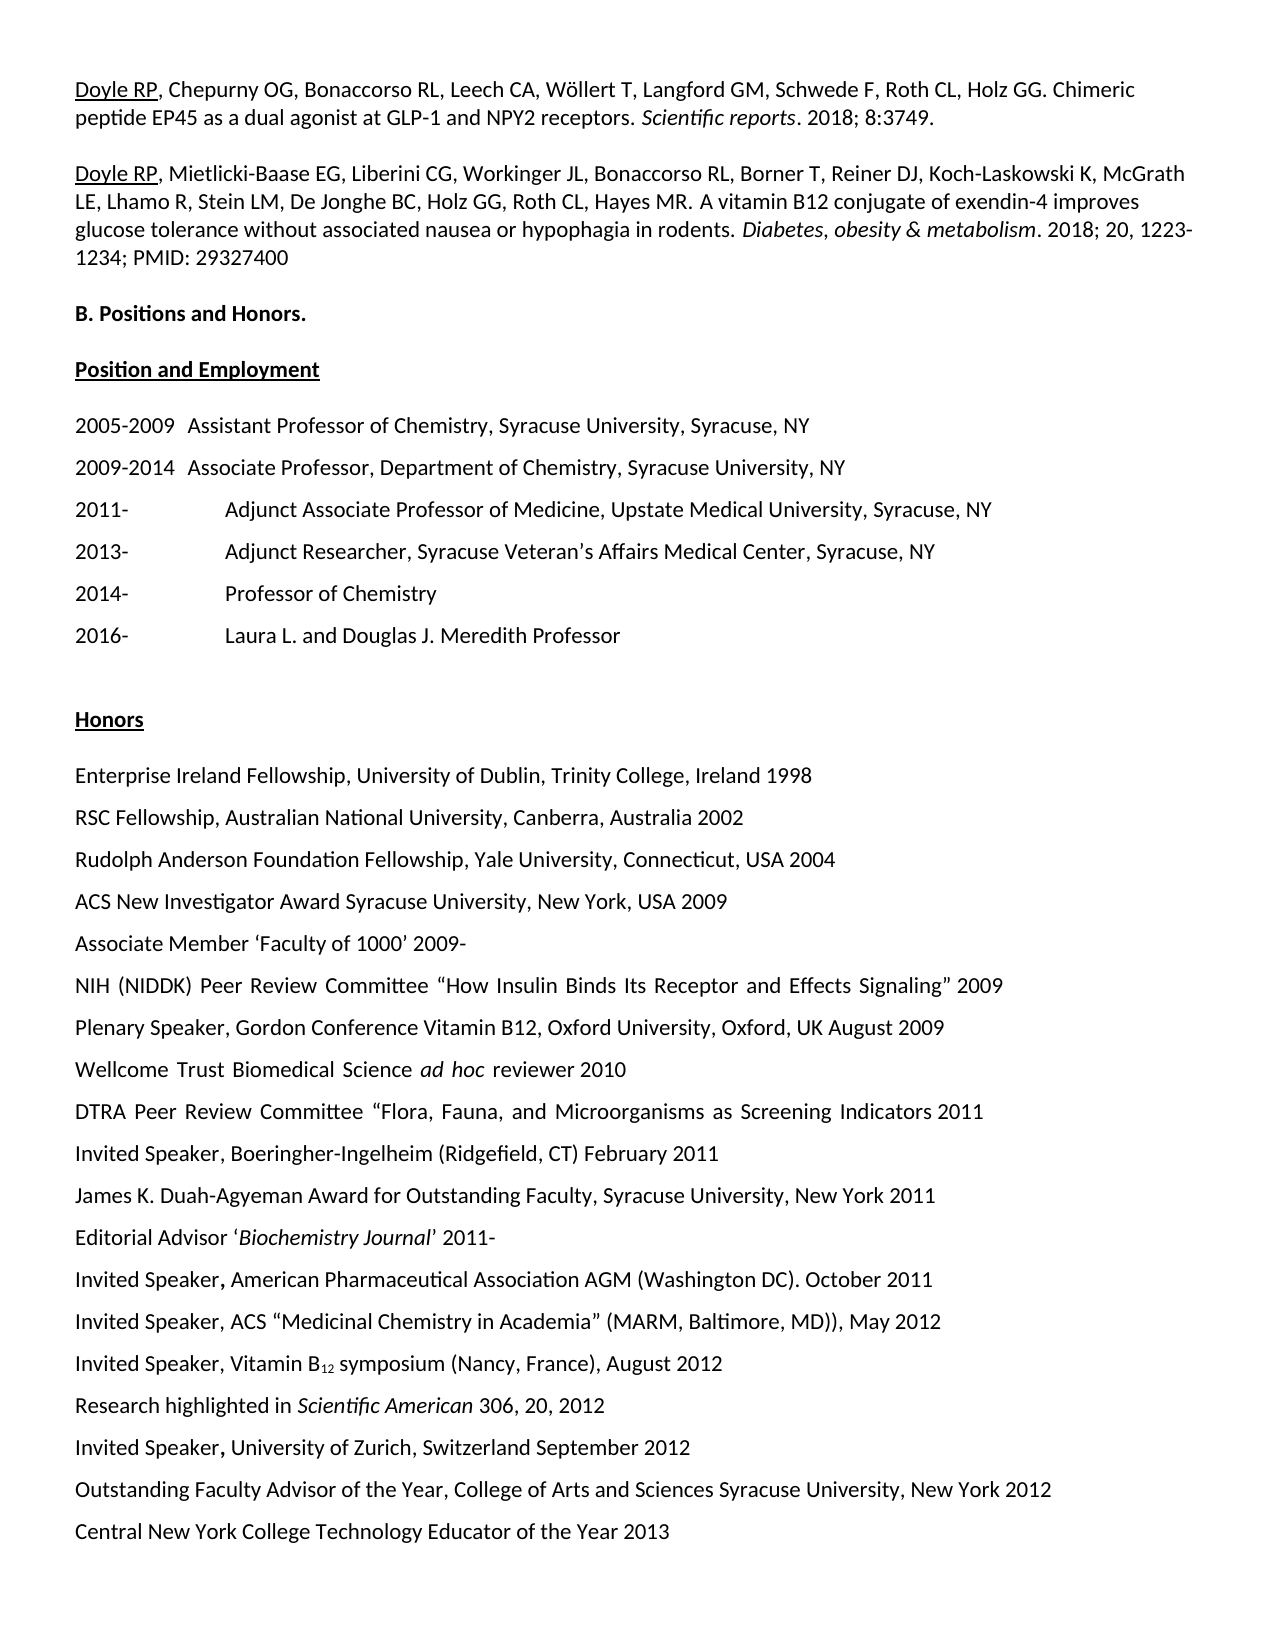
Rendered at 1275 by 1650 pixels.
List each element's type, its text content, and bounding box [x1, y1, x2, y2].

text Rudolph Anderson Foundation Fellowship, Yale University, Connecticut, USA 2004 [75, 845, 1200, 873]
text ACS New Investigator Award Syracuse University, New York, USA 2009 [75, 887, 1200, 915]
text Invited Speaker, ACS “Medicinal Chemistry in Academia” (MARM, Baltimore, MD)), May 2012 [75, 1307, 1200, 1335]
text 2014- Professor of Chemistry [75, 579, 1200, 607]
text Invited Speaker, University of Zurich, Switzerland September 2012 [75, 1433, 1200, 1461]
text Invited Speaker, Boeringher-Ingelheim (Ridgefield, CT) February 2011 [75, 1139, 1200, 1167]
text James K. Duah-Agyeman Award for Outstanding Faculty, Syracuse University, New York 2011 [75, 1181, 1200, 1209]
text Honors [75, 705, 1200, 733]
list Associate Member ‘Faculty of 1000’ 2009- [75, 929, 1200, 957]
text Position and Employment [75, 355, 1200, 383]
text 2005-2009 Assistant Professor of Chemistry, Syracuse University, Syracuse, NY [75, 411, 1200, 439]
text Wellcome Trust Biomedical Science ad hoc reviewer 2010 [75, 1055, 1200, 1083]
text Enterprise Ireland Fellowship, University of Dublin, Trinity College, Ireland 1998 [75, 761, 1200, 789]
text Invited Speaker, American Pharmaceutical Association AGM (Washington DC). October 2011 [75, 1265, 1200, 1293]
text NIH (NIDDK) Peer Review Committee “How Insulin Binds Its Receptor and Effects Signaling” 2009 [75, 971, 1200, 999]
title Doyle RP, Mietlicki-Baase EG, Liberini CG, Workinger JL, Bonaccorso RL, Borner T, Reiner DJ, Koch-Laskowski K, McGrath LE, Lhamo R, Stein LM, De Jonghe BC, Holz GG, Roth CL, Hayes MR. A vitamin B12 conjugate of exendin-4 improves glucose tolerance without associated nausea or hypophagia in rodents. Diabetes, obesity & metabolism. 2018; 20, 1223-1234; PMID: 29327400 [75, 159, 1200, 271]
text 2016- Laura L. and Douglas J. Meredith Professor [75, 621, 1200, 649]
text DTRA Peer Review Committee “Flora, Fauna, and Microorganisms as Screening Indicators 2011 [75, 1097, 1200, 1125]
text B. Positions and Honors. [75, 299, 1200, 327]
text Editorial Advisor ‘Biochemistry Journal’ 2011- [75, 1223, 1200, 1251]
title Doyle RP, Chepurny OG, Bonaccorso RL, Leech CA, Wöllert T, Langford GM, Schwede F, Roth CL, Holz GG. Chimeric peptide EP45 as a dual agonist at GLP-1 and NPY2 receptors. Scientific reports. 2018; 8:3749. [75, 75, 1200, 131]
text Central New York College Technology Educator of the Year 2013 [75, 1517, 1200, 1545]
text Invited Speaker, Vitamin B12 symposium (Nancy, France), August 2012 [75, 1349, 1200, 1377]
text Outstanding Faculty Advisor of the Year, College of Arts and Sciences Syracuse University, New York 2012 [75, 1475, 1200, 1503]
text 2011- Adjunct Associate Professor of Medicine, Upstate Medical University, Syracuse, NY [75, 495, 1200, 523]
text Plenary Speaker, Gordon Conference Vitamin B12, Oxford University, Oxford, UK August 2009 [75, 1013, 1200, 1041]
text RSC Fellowship, Australian National University, Canberra, Australia 2002 [75, 803, 1200, 831]
text 2009-2014 Associate Professor, Department of Chemistry, Syracuse University, NY [75, 453, 1200, 481]
text 2013- Adjunct Researcher, Syracuse Veteran’s Affairs Medical Center, Syracuse, NY [75, 537, 1200, 565]
text Research highlighted in Scientific American 306, 20, 2012 [75, 1391, 1200, 1419]
